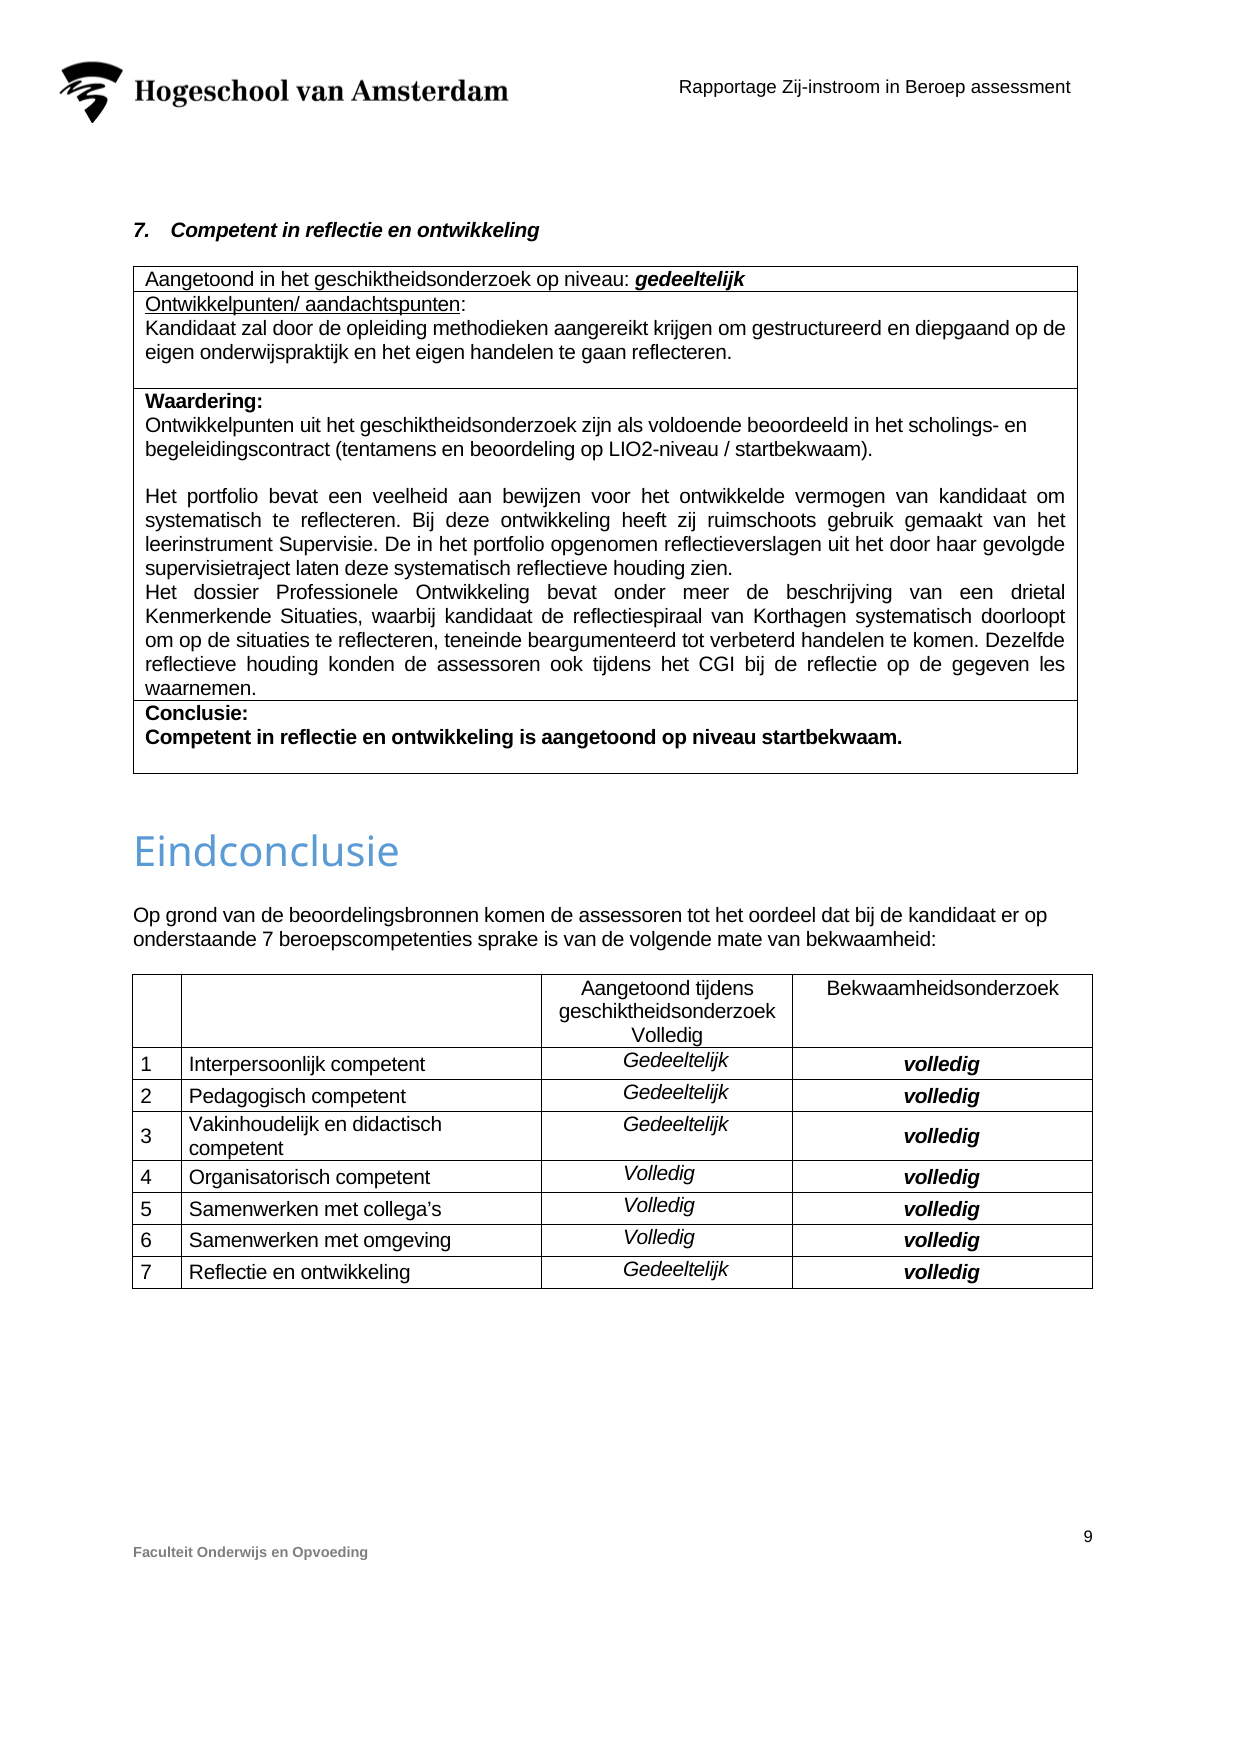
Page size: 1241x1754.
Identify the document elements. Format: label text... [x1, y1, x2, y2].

table_cell volledig [793, 1080, 1092, 1111]
table_cell Vakinhoudelijk en didactisch competent [182, 1112, 541, 1160]
table_cell 7 [133, 1257, 181, 1287]
table_cell volledig [793, 1112, 1092, 1160]
table_header [133, 975, 181, 1047]
table_cell 2 [133, 1080, 181, 1111]
table_header [182, 975, 541, 1047]
table_cell Interpersoonlijk competent [182, 1048, 541, 1079]
table_header Aangetoond in het geschiktheidsonderzoek op niveau: gedeeltelijk [134, 267, 1077, 291]
table_cell Organisatorisch competent [182, 1161, 541, 1192]
table_cell volledig [793, 1257, 1092, 1287]
table_cell Samenwerken met collega’s [182, 1193, 541, 1224]
table_cell Gedeeltelijk [542, 1048, 792, 1079]
table_cell Gedeeltelijk [542, 1112, 792, 1160]
table_cell Reflectie en ontwikkeling [182, 1257, 541, 1287]
table_cell Conclusie: Competent in reflectie en ontwikkeling is aangetoond op niveau startbekwaam. [134, 701, 1077, 773]
table_cell 3 [133, 1112, 181, 1160]
table_header Bekwaamheidsonderzoek [793, 975, 1092, 1047]
table_cell Ontwikkelpunten/ aandachtspunten: Kandidaat zal door de opleiding methodieken aangereikt krijgen om gestructureerd en diepgaand op de eigen onderwijspraktijk en het eigen handelen te gaan reflecteren. [134, 292, 1077, 387]
table_cell Waardering: Ontwikkelpunten uit het geschiktheidsonderzoek zijn als voldoende beoordeeld in het scholings- en begeleidingscontract (tentamens en beoordeling op LIO2-niveau / startbekwaam). Het portfolio bevat een veelheid aan bewijzen voor het ontwikkelde vermogen van kandidaat om systematisch te reflecteren. Bij deze ontwikkeling heeft zij ruimschoots gebruik gemaakt van het leerinstrument Supervisie. De in het portfolio opgenomen reflectieverslagen uit het door haar gevolgde supervisietraject laten deze systematisch reflectieve houding zien. Het dossier Professionele Ontwikkeling bevat onder meer de beschrijving van een drietal Kenmerkende Situaties, waarbij kandidaat de reflectiespiraal van Korthagen systematisch doorloopt om op de situaties te reflecteren, teneinde beargumenteerd tot verbeterd handelen te komen. Dezelfde reflectieve houding konden de assessoren ook tijdens het CGI bij de reflectie op de gegeven les waarnemen. [134, 389, 1077, 700]
table_header Aangetoond tijdens geschiktheidsonderzoek Volledig [542, 975, 792, 1047]
table_cell 4 [133, 1161, 181, 1192]
table_cell Samenwerken met omgeving [182, 1225, 541, 1256]
picture [0, 0, 538, 123]
table_cell volledig [793, 1193, 1092, 1224]
table_cell 5 [133, 1193, 181, 1224]
table_cell 1 [133, 1048, 181, 1079]
text Eindconclusie [133, 822, 1092, 878]
table_cell 6 [133, 1225, 181, 1256]
table_cell Volledig [542, 1225, 792, 1256]
table_cell volledig [793, 1048, 1092, 1079]
table_cell volledig [793, 1225, 1092, 1256]
table_cell Gedeeltelijk [542, 1257, 792, 1287]
table_cell Pedagogisch competent [182, 1080, 541, 1111]
table_cell Volledig [542, 1161, 792, 1192]
table_cell volledig [793, 1161, 1092, 1192]
text Op grond van de beoordelingsbronnen komen de assessoren tot het oordeel dat bij de kandidaat er op onderstaande 7 beroepscompetenties sprake is van de volgende mate van bekwaamheid: [133, 902, 1092, 950]
table_cell Gedeeltelijk [542, 1080, 792, 1111]
table_cell Volledig [542, 1193, 792, 1224]
list Competent in reflectie en ontwikkeling [133, 218, 1092, 242]
